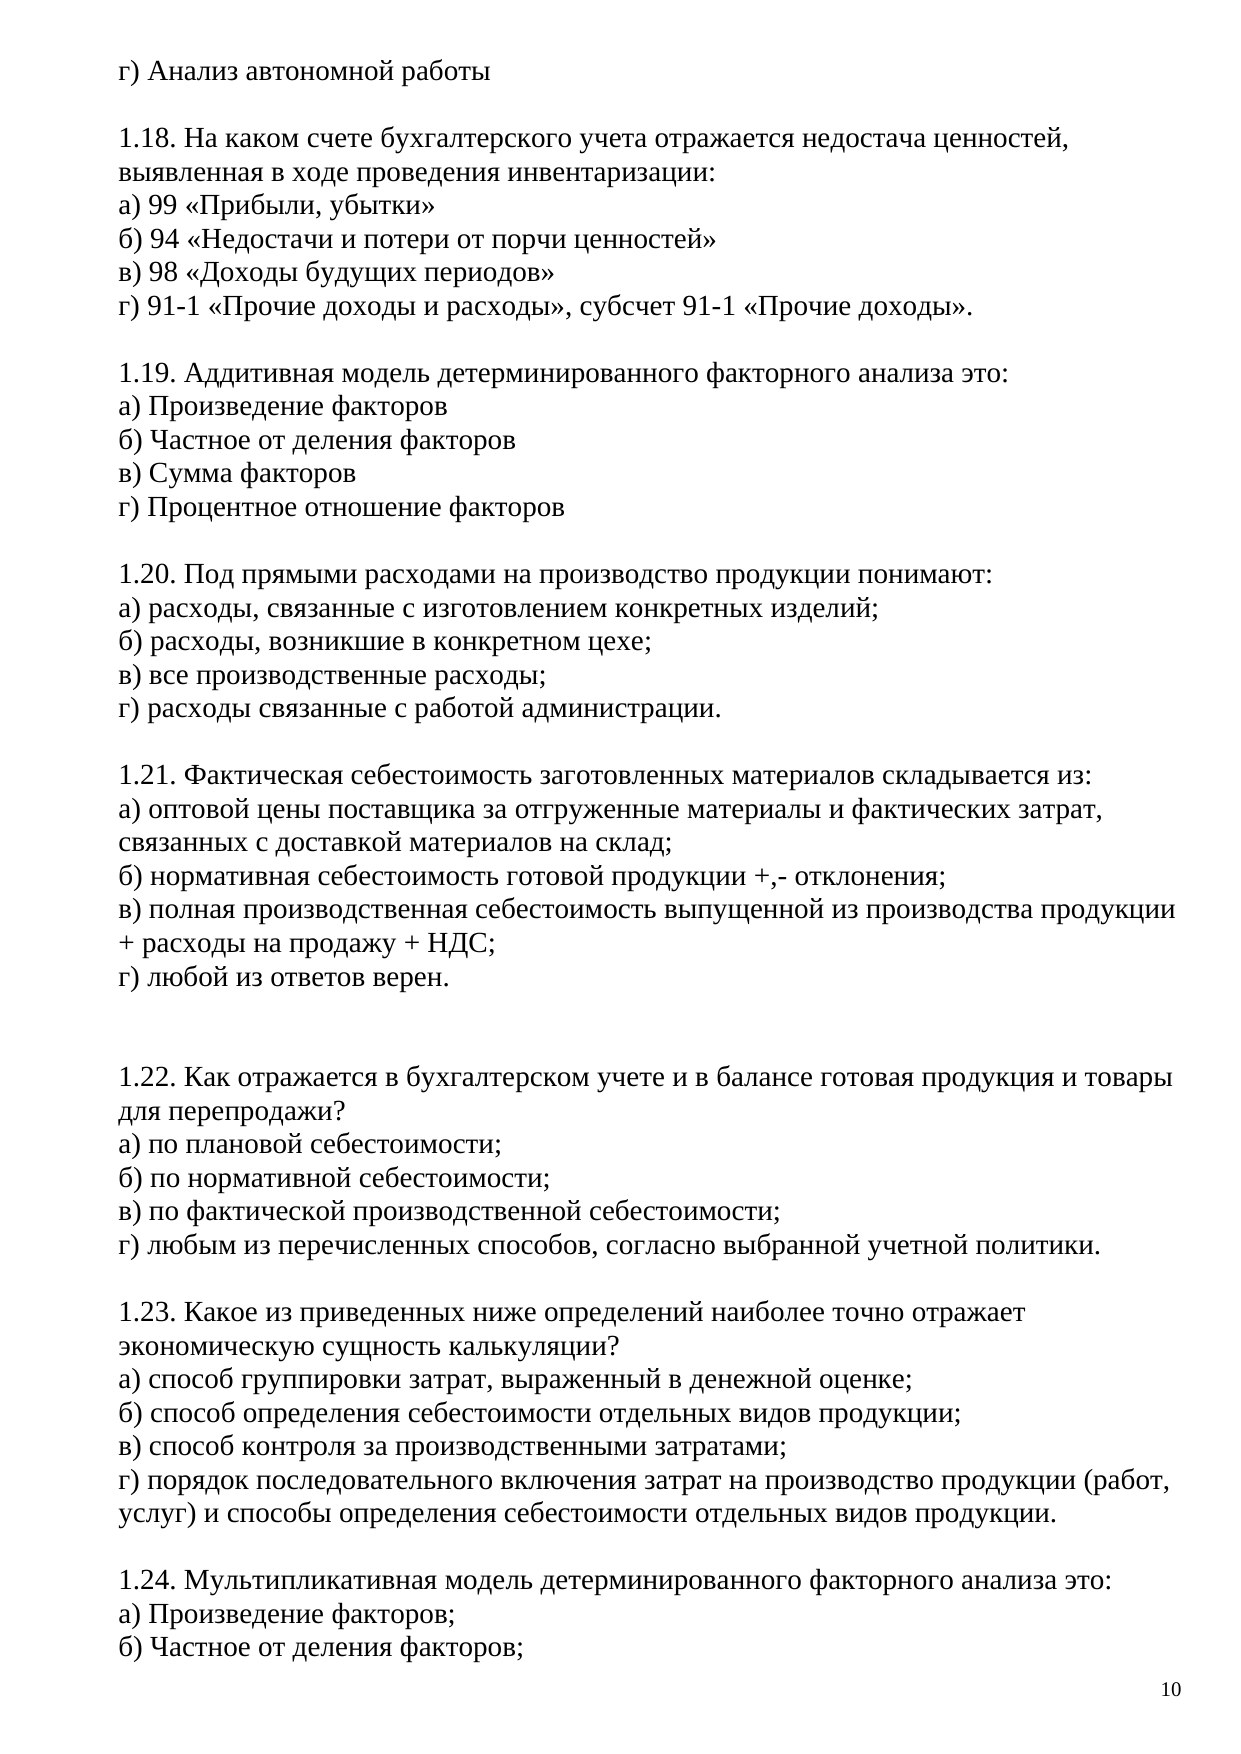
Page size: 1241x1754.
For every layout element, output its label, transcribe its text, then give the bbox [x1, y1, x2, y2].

text 1.18. На каком счете бухгалтерского учета отражается недостача ценностей, выявленная в ходе проведения инвентаризации: [118, 120, 1181, 187]
text в) Сумма факторов [118, 456, 1181, 489]
text а) расходы, связанные с изготовлением конкретных изделий; [118, 590, 1181, 623]
text б) по нормативной себестоимости; [118, 1160, 1181, 1193]
text в) 98 «Доходы будущих периодов» [118, 254, 1181, 288]
text б) способ определения себестоимости отдельных видов продукции; [118, 1395, 1181, 1428]
text а) Произведение факторов [118, 388, 1181, 422]
text б) расходы, возникшие в конкретном цехе; [118, 623, 1181, 657]
text г) Процентное отношение факторов [118, 489, 1181, 523]
text а) 99 «Прибыли, убытки» [118, 187, 1181, 221]
text г) любой из ответов верен. [118, 959, 1181, 992]
text 1.22. Как отражается в бухгалтерском учете и в балансе готовая продукция и товары для перепродажи? [118, 1059, 1181, 1126]
text 1.21. Фактическая себестоимость заготовленных материалов складывается из: [118, 757, 1181, 791]
text 1.20. Под прямыми расходами на производство продукции понимают: [118, 556, 1181, 590]
text 1.19. Аддитивная модель детерминированного факторного анализа это: [118, 355, 1181, 388]
text б) Частное от деления факторов [118, 422, 1181, 456]
text а) Произведение факторов; [118, 1596, 1181, 1629]
text б) Частное от деления факторов; [118, 1629, 1181, 1663]
text б) 94 «Недостачи и потери от порчи ценностей» [118, 221, 1181, 254]
text в) все производственные расходы; [118, 657, 1181, 690]
text г) 91-1 «Прочие доходы и расходы», субсчет 91-1 «Прочие доходы». [118, 288, 1181, 321]
text г) Анализ автономной работы [118, 53, 1181, 87]
text в) полная производственная себестоимость выпущенной из производства продукции + расходы на продажу + НДС; [118, 892, 1181, 959]
text б) нормативная себестоимость готовой продукции +,- отклонения; [118, 858, 1181, 892]
text г) порядок последовательного включения затрат на производство продукции (работ, услуг) и способы определения себестоимости отдельных видов продукции. [118, 1462, 1181, 1529]
text в) по фактической производственной себестоимости; [118, 1193, 1181, 1227]
text г) любым из перечисленных способов, согласно выбранной учетной политики. [118, 1227, 1181, 1261]
text в) способ контроля за производственными затратами; [118, 1428, 1181, 1462]
text 1.23. Какое из приведенных ниже определений наиболее точно отражает экономическую сущность калькуляции? [118, 1294, 1181, 1361]
text г) расходы связанные с работой администрации. [118, 690, 1181, 724]
text а) оптовой цены поставщика за отгруженные материалы и фактических затрат, связанных с доставкой материалов на склад; [118, 791, 1181, 858]
text а) по плановой себестоимости; [118, 1126, 1181, 1160]
text 1.24. Мультипликативная модель детерминированного факторного анализа это: [118, 1562, 1181, 1596]
text а) способ группировки затрат, выраженный в денежной оценке; [118, 1361, 1181, 1395]
